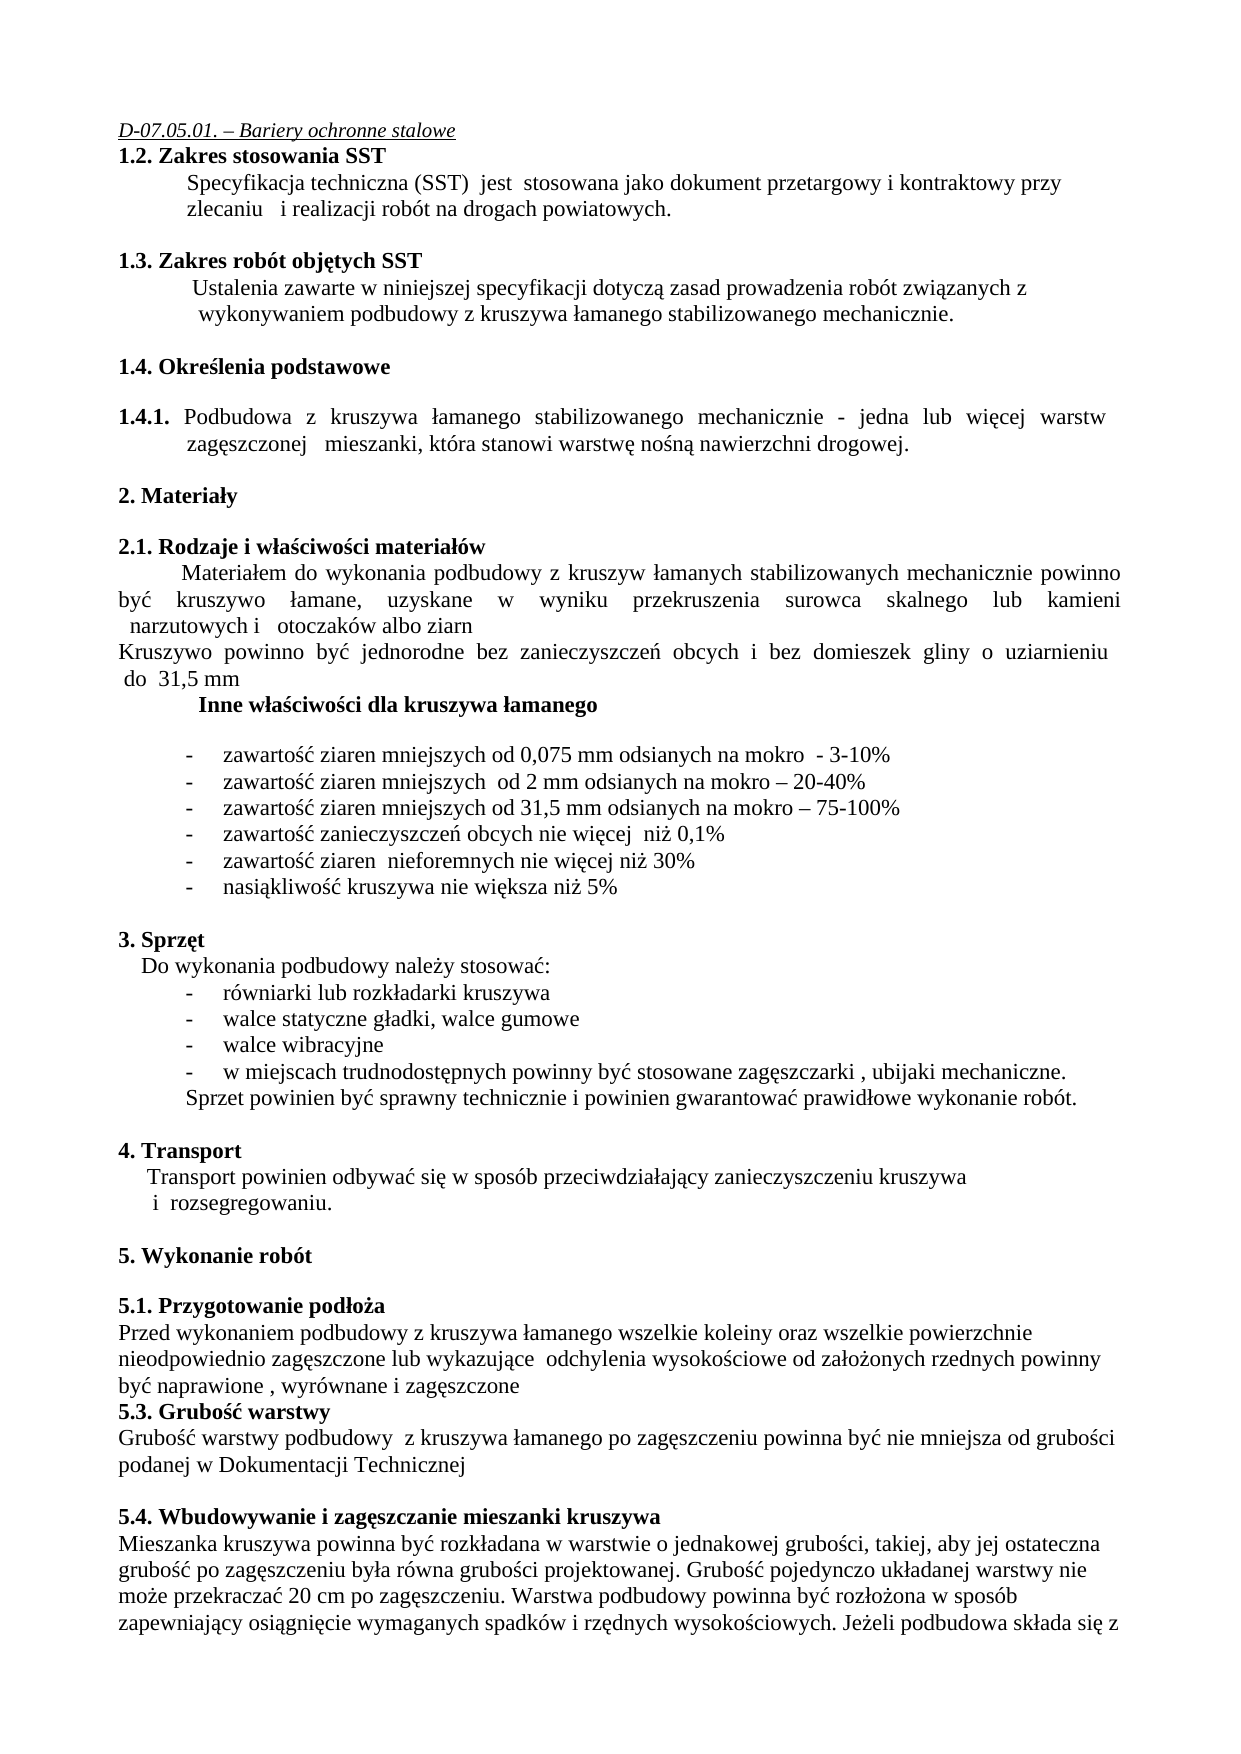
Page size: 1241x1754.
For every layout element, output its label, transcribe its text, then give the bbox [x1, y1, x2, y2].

text 3. Sprzęt [118, 926, 1122, 952]
list walce wibracyjne [185, 1031, 1122, 1058]
text Transport powinien odbywać się w sposób przeciwdziałający zanieczyszczeniu kruszywa i rozsegregowaniu. [118, 1163, 1122, 1216]
list w miejscach trudnodostępnych powinny być stosowane zagęszczarki , ubijaki mechaniczne. [185, 1058, 1122, 1084]
text 5.3. Grubość warstwy [118, 1398, 1122, 1424]
text Sprzet powinien być sprawny technicznie i powinien gwarantować prawidłowe wykonanie robót. [185, 1084, 1122, 1110]
text Materiałem do wykonania podbudowy z kruszyw łamanych stabilizowanych mechanicznie powinno być kruszywo łamane, uzyskane w wyniku przekruszenia surowca skalnego lub kamieni narzutowych i otoczaków albo ziarn [118, 559, 1122, 638]
text 1.4.1. Podbudowa z kruszywa łamanego stabilizowanego mechanicznie - jedna lub więcej warstw zagęszczonej mieszanki, która stanowi warstwę nośną nawierzchni drogowej. [118, 403, 1122, 456]
list równiarki lub rozkładarki kruszywa [185, 979, 1122, 1005]
text 1.4. Określenia podstawowe [118, 353, 1122, 379]
text Przed wykonaniem podbudowy z kruszywa łamanego wszelkie koleiny oraz wszelkie powierzchnie nieodpowiednio zagęszczone lub wykazujące odchylenia wysokościowe od założonych rzednych powinny być naprawione , wyrównane i zagęszczone [118, 1319, 1122, 1398]
text Inne właściwości dla kruszywa łamanego [118, 691, 1122, 717]
text 2.1. Rodzaje i właściwości materiałów [118, 533, 1122, 559]
text 1.3. Zakres robót objętych SST [118, 248, 1122, 274]
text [118, 1530, 1122, 1635]
list zawartość zanieczyszczeń obcych nie więcej niż 0,1% [185, 821, 1122, 847]
text Grubość warstwy podbudowy z kruszywa łamanego po zagęszczeniu powinna być nie mniejsza od grubości podanej w Dokumentacji Technicznej [118, 1424, 1122, 1477]
text 2. Materiały [118, 482, 1122, 509]
text 5. Wykonanie robót [118, 1242, 1122, 1268]
list nasiąkliwość kruszywa nie większa niż 5% [185, 873, 1122, 899]
list zawartość ziaren mniejszych od odsianych na mokro – 20-40% [185, 768, 1122, 794]
text 5.1. Przygotowanie podłoża [118, 1293, 1122, 1319]
text Do wykonania podbudowy należy stosować: [118, 952, 1122, 979]
list zawartość ziaren nieforemnych nie więcej niż 30% [185, 847, 1122, 873]
list zawartość ziaren mniejszych od odsianych na mokro - 3-10% [185, 741, 1122, 768]
text Specyfikacja techniczna (SST) jest stosowana jako dokument przetargowy i kontraktowy przy zlecaniu i realizacji robót na drogach powiatowych. [118, 168, 1122, 221]
text Ustalenia zawarte w niniejszej specyfikacji dotyczą zasad prowadzenia robót związanych z [118, 274, 1122, 300]
text Kruszywo powinno być jednorodne bez zanieczyszczeń obcych i bez domieszek gliny o uziarnieniu do [118, 638, 1122, 691]
text 5.4. Wbudowywanie i zagęszczanie mieszanki kruszywa [118, 1503, 1122, 1530]
list walce statyczne gładki, walce gumowe [185, 1005, 1122, 1031]
list zawartość ziaren mniejszych od odsianych na mokro – 75-100% [185, 794, 1122, 821]
text 1.2. Zakres stosowania SST [118, 142, 1122, 168]
text wykonywaniem podbudowy z kruszywa łamanego stabilizowanego mechanicznie. [118, 300, 1122, 327]
text 4. Transport [118, 1137, 1122, 1163]
